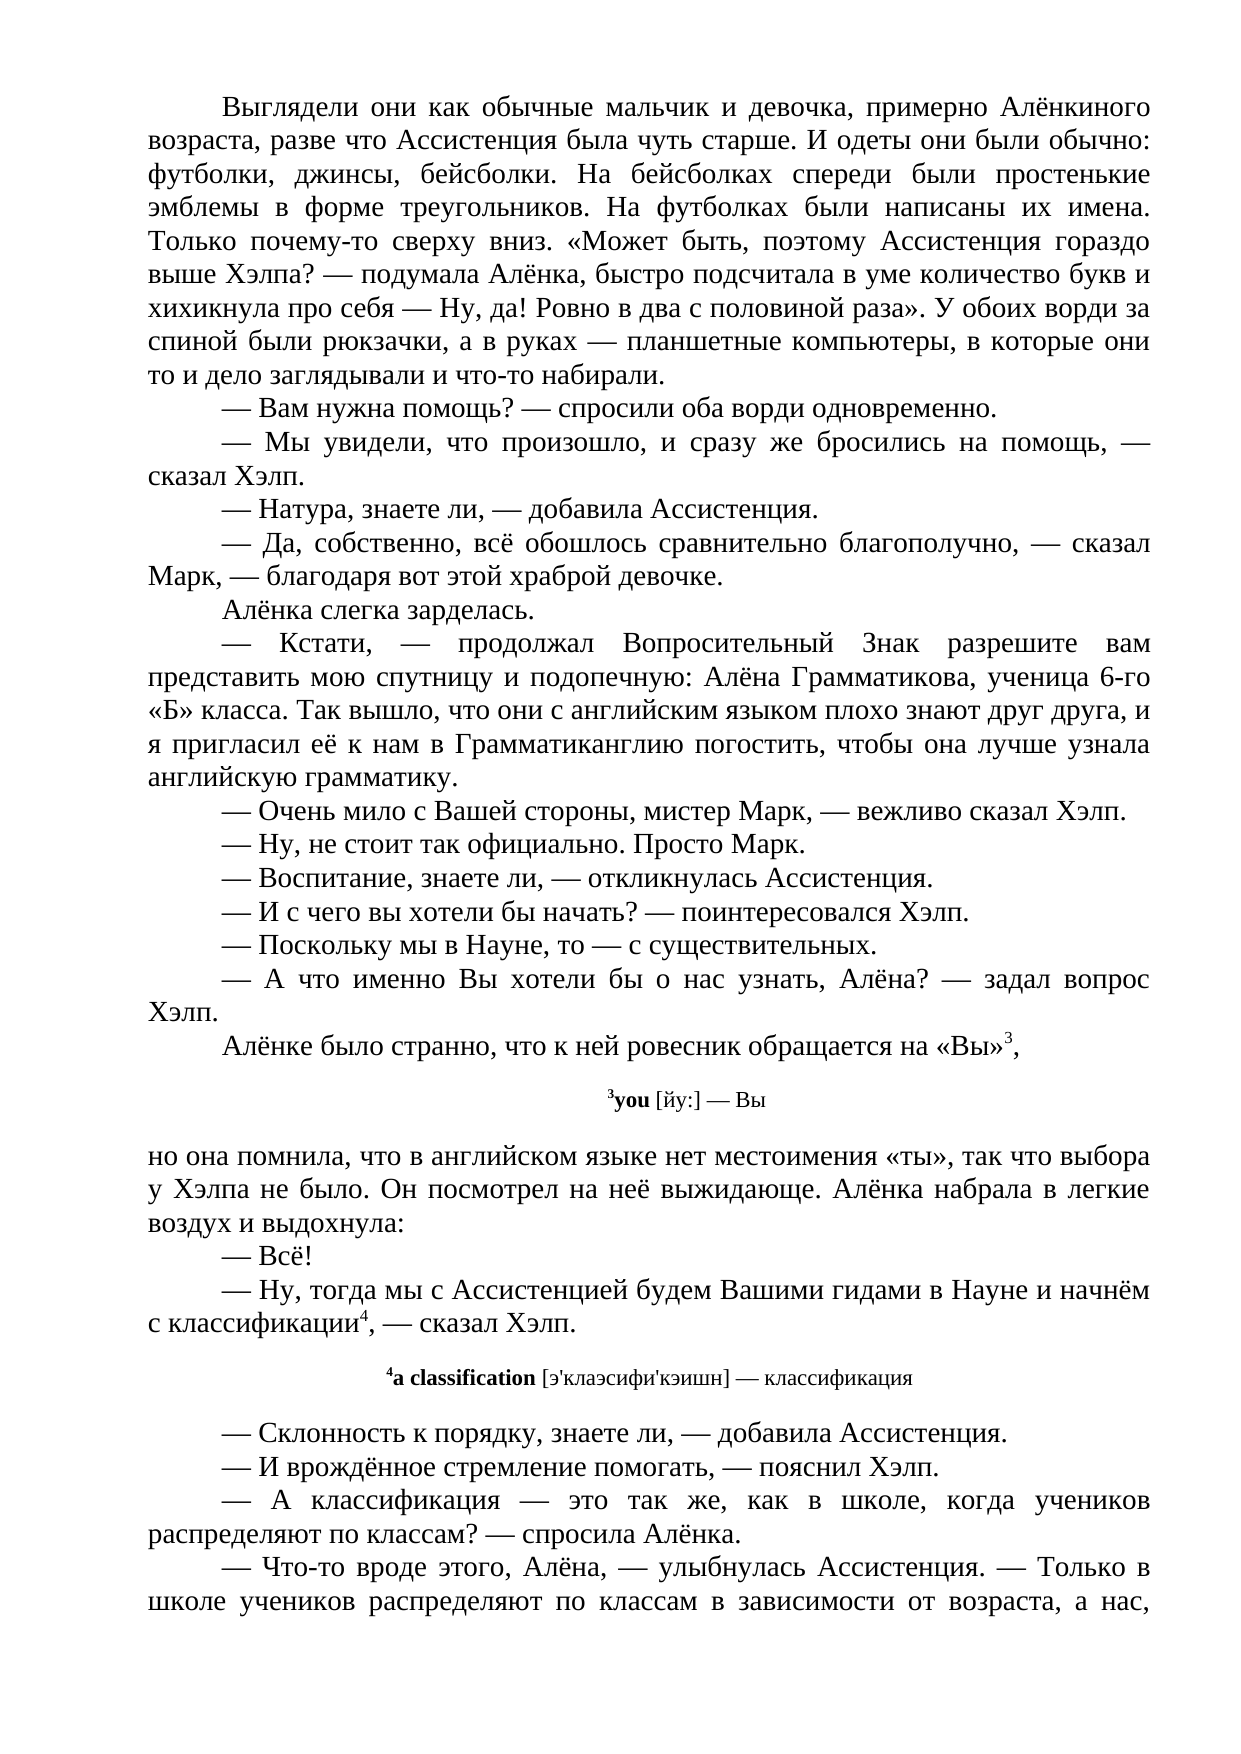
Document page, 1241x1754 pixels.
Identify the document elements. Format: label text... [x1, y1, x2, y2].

text — Ну, тогда мы с Ассистенцией будем Вашими гидами в Науне и начнём с классификации4, — сказал Хэлп. [148, 1272, 1152, 1339]
text — Натура, знаете ли, — добавила Ассистенция. [148, 491, 1152, 525]
text Алёнка слегка зарделась. [148, 592, 1152, 625]
text — Мы увидели, что произошло, и сразу же бросились на помощь, — сказал Хэлп. [148, 424, 1152, 491]
text — А что именно Вы хотели бы о нас узнать, Алёна? — задал вопрос Хэлп. [148, 961, 1152, 1028]
text — Да, собственно, всё обошлось сравнительно благополучно, — сказал Марк, — благодаря вот этой храброй девочке. [148, 525, 1152, 592]
text Алёнке было странно, что к ней ровесник обращается на «Вы»3, [148, 1028, 1152, 1061]
text — А классификация — это так же, как в школе, когда учеников распределяют по классам? — спросила Алёнка. [148, 1482, 1152, 1549]
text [148, 1549, 1152, 1617]
text — Кстати, — продолжал Вопросительный Знак разрешите вам представить мою спутницу и подопечную: Алёна Грамматикова, ученица 6-го «Б» класса. Так вышло, что они с английским языком плохо знают друг друга, и я пригласил её к нам в Грамматиканглию погостить, чтобы она лучше узнала английскую грамматику. [148, 625, 1152, 793]
text — Всё! [148, 1238, 1152, 1272]
text но она помнила, что в английском языке нет местоимения «ты», так что выбора у Хэлпа не было. Он посмотрел на неё выжидающе. Алёнка набрала в легкие воздух и выдохнула: [148, 1138, 1152, 1238]
text 4a classification [э'клаэсифи'кэишн] — классификация [148, 1364, 1152, 1390]
text — Поскольку мы в Науне, то — с существительных. [148, 927, 1152, 961]
text — Ну, не стоит так официально. Просто Марк. [148, 827, 1152, 860]
text — Вам нужна помощь? — спросили оба ворди одновременно. [148, 391, 1152, 424]
text 3you [йу:] — Вы [148, 1086, 1152, 1113]
text — И врождённое стремление помогать, — пояснил Хэлп. [148, 1449, 1152, 1482]
text Выглядели они как обычные мальчик и девочка, примерно Алёнкиного возраста, разве что Ассистенция была чуть старше. И одеты они были обычно: футболки, джинсы, бейсболки. На бейсболках спереди были простенькие эмблемы в форме треугольников. На футболках были написаны их имена. Только почему-то сверху вниз. «Может быть, поэтому Ассистенция гораздо выше Хэлпа? — подумала Алёнка, быстро подсчитала в уме количество букв и хихикнула про себя — Ну, да! Ровно в два с половиной раза». У обоих ворди за спиной были рюкзачки, а в руках — планшетные компьютеры, в которые они то и дело заглядывали и что-то набирали. [148, 89, 1152, 391]
text — Склонность к порядку, знаете ли, — добавила Ассистенция. [148, 1415, 1152, 1449]
text — Воспитание, знаете ли, — откликнулась Ассистенция. [148, 860, 1152, 894]
text — И с чего вы хотели бы начать? — поинтересовался Хэлп. [148, 894, 1152, 927]
text — Очень мило с Вашей стороны, мистер Марк, — вежливо сказал Хэлп. [148, 793, 1152, 827]
